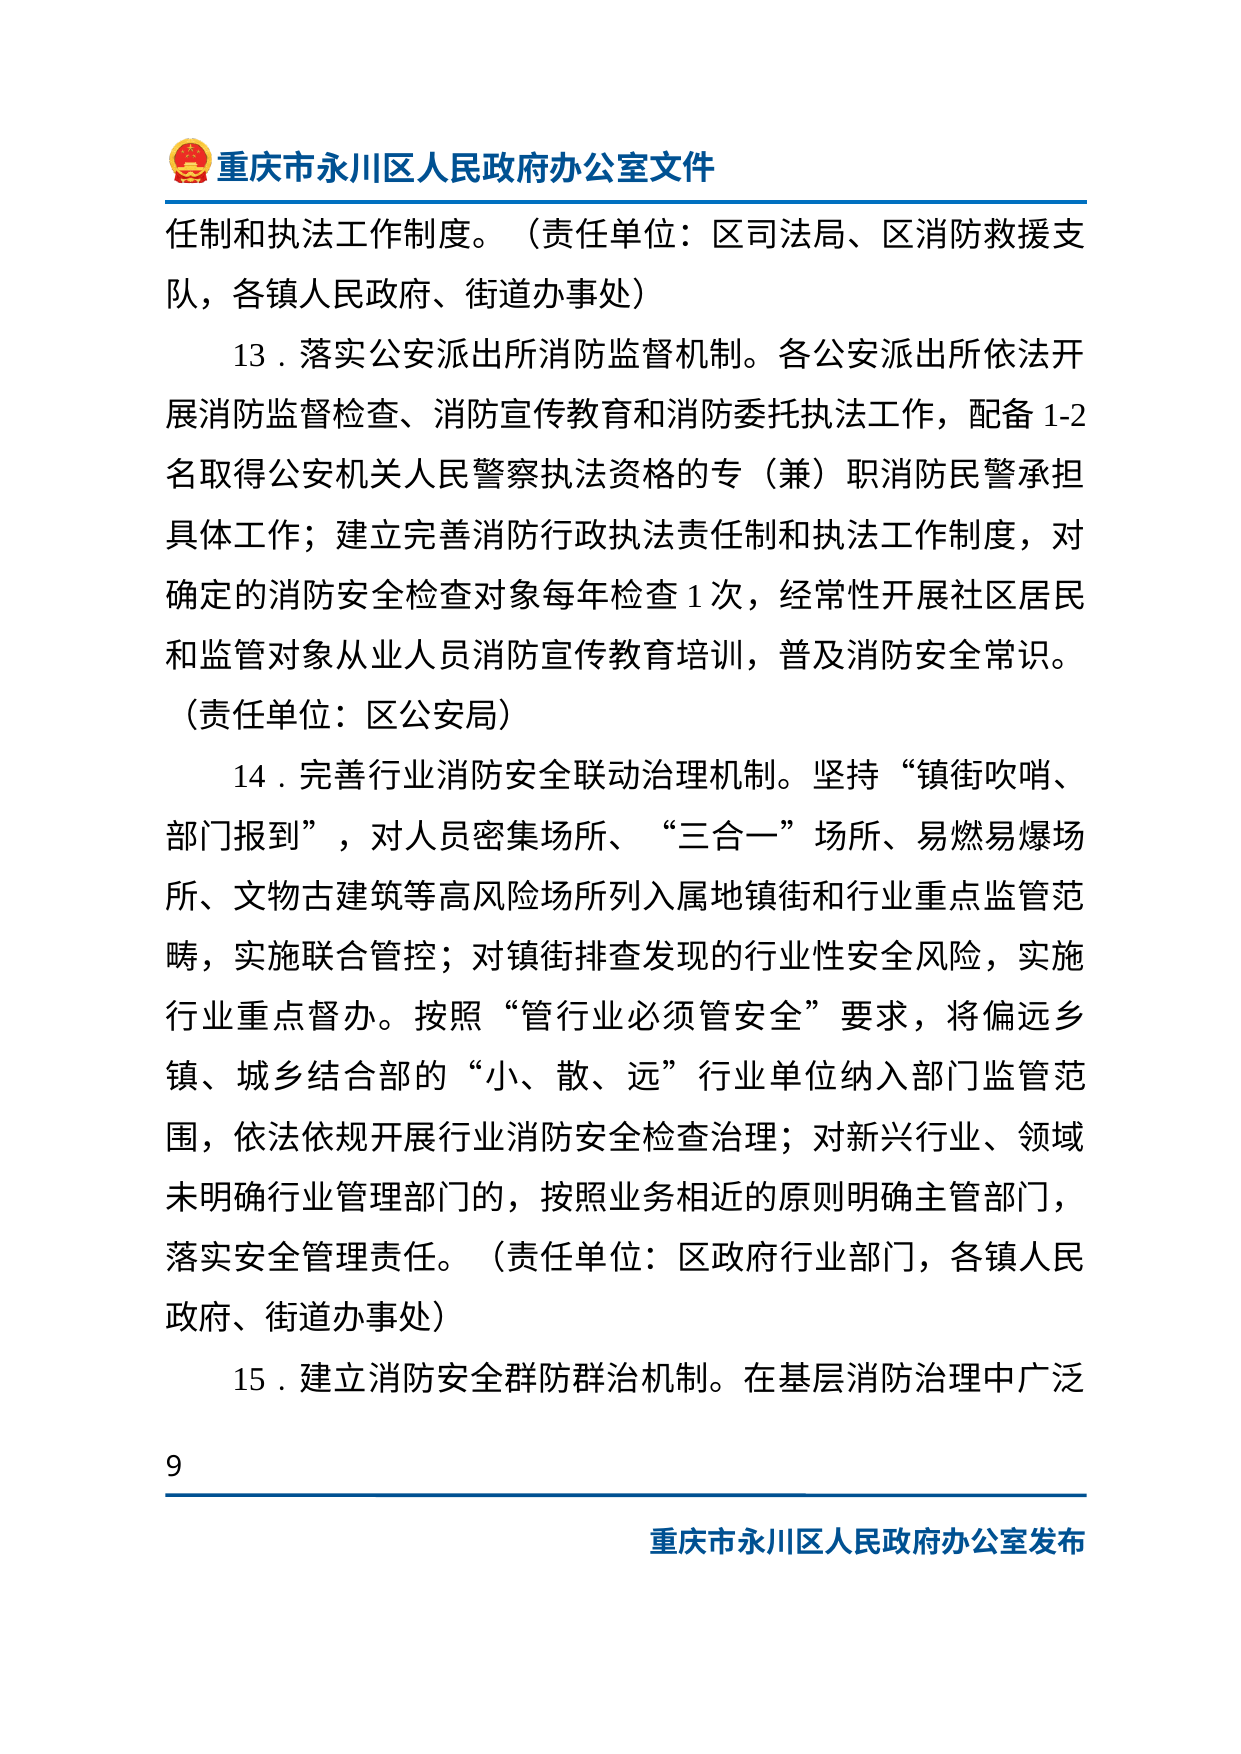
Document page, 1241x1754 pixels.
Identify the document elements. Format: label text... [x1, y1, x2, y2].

text 14﹒完善行业消防安全联动治理机制。坚持“镇街吹哨、部门报到”，对人员密集场所、“三合一”场所、易燃易爆场所、文物古建筑等高风险场所列入属地镇街和行业重点监管范畴，实施联合管控；对镇街排查发现的行业性安全风险，实施行业重点督办。按照“管行业必须管安全”要求，将偏远乡镇、城乡结合部的“小、散、远”行业单位纳入部门监管范围，依法依规开展行业消防安全检查治理；对新兴行业、领域未明确行业管理部门的，按照业务相近的原则明确主管部门，落实安全管理责任。（责任单位：区政府行业部门，各镇人民政府、街道办事处） [165, 749, 1087, 1339]
picture [165, 136, 216, 187]
text 13﹒落实公安派出所消防监督机制。各公安派出所依法开展消防监督检查、消防宣传教育和消防委托执法工作，配备1-2名取得公安机关人民警察执法资格的专（兼）职消防民警承担具体工作；建立完善消防行政执法责任制和执法工作制度，对确定的消防安全检查对象每年检查1次，经常性开展社区居民和监管对象从业人员消防宣传教育培训，普及消防安全常识。（责任单位：区公安局） [165, 328, 1087, 737]
